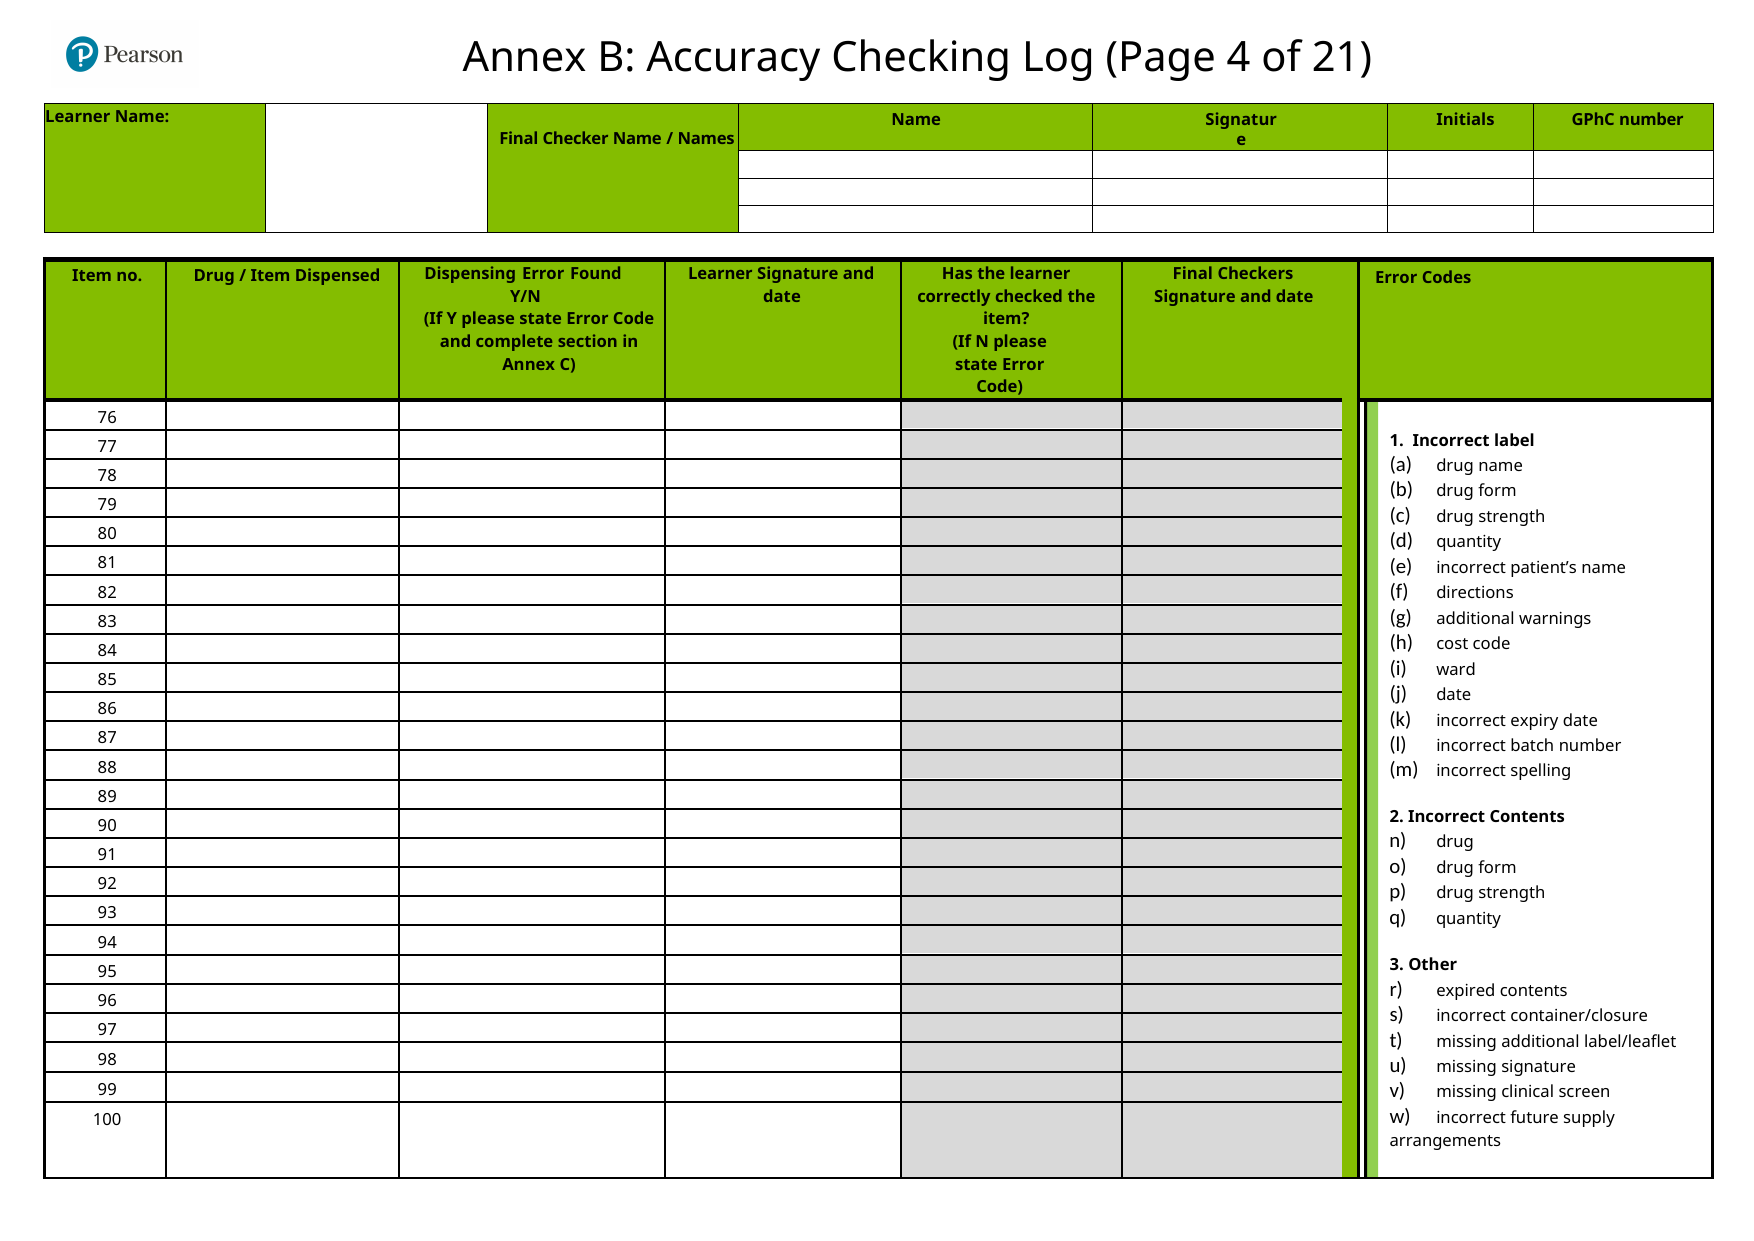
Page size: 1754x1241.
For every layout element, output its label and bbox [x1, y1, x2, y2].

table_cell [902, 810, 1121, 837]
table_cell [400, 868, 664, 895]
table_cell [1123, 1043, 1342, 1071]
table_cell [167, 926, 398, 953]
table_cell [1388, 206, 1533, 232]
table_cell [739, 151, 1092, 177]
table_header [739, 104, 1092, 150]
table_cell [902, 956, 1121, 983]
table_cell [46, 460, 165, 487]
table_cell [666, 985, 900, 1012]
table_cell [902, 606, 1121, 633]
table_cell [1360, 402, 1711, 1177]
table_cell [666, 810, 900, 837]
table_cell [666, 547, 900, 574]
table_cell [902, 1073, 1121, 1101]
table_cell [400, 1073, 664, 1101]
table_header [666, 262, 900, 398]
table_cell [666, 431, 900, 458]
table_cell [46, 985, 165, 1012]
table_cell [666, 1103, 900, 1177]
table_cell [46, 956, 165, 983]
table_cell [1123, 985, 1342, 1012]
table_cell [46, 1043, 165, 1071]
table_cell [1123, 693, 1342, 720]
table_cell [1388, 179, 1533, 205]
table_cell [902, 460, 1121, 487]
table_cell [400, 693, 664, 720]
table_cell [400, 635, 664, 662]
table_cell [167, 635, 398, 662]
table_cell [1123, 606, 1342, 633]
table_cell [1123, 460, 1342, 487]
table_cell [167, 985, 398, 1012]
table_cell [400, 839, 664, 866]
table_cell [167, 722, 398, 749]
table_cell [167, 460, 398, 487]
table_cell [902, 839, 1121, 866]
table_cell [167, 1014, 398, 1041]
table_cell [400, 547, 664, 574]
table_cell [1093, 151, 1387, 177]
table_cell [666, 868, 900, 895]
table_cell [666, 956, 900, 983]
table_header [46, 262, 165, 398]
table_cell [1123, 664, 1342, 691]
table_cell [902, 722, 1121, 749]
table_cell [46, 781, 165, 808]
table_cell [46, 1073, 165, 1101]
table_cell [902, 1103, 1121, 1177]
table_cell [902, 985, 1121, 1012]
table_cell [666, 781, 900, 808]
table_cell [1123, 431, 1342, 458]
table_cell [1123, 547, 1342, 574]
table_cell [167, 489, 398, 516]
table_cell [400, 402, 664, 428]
picture [50, 20, 199, 88]
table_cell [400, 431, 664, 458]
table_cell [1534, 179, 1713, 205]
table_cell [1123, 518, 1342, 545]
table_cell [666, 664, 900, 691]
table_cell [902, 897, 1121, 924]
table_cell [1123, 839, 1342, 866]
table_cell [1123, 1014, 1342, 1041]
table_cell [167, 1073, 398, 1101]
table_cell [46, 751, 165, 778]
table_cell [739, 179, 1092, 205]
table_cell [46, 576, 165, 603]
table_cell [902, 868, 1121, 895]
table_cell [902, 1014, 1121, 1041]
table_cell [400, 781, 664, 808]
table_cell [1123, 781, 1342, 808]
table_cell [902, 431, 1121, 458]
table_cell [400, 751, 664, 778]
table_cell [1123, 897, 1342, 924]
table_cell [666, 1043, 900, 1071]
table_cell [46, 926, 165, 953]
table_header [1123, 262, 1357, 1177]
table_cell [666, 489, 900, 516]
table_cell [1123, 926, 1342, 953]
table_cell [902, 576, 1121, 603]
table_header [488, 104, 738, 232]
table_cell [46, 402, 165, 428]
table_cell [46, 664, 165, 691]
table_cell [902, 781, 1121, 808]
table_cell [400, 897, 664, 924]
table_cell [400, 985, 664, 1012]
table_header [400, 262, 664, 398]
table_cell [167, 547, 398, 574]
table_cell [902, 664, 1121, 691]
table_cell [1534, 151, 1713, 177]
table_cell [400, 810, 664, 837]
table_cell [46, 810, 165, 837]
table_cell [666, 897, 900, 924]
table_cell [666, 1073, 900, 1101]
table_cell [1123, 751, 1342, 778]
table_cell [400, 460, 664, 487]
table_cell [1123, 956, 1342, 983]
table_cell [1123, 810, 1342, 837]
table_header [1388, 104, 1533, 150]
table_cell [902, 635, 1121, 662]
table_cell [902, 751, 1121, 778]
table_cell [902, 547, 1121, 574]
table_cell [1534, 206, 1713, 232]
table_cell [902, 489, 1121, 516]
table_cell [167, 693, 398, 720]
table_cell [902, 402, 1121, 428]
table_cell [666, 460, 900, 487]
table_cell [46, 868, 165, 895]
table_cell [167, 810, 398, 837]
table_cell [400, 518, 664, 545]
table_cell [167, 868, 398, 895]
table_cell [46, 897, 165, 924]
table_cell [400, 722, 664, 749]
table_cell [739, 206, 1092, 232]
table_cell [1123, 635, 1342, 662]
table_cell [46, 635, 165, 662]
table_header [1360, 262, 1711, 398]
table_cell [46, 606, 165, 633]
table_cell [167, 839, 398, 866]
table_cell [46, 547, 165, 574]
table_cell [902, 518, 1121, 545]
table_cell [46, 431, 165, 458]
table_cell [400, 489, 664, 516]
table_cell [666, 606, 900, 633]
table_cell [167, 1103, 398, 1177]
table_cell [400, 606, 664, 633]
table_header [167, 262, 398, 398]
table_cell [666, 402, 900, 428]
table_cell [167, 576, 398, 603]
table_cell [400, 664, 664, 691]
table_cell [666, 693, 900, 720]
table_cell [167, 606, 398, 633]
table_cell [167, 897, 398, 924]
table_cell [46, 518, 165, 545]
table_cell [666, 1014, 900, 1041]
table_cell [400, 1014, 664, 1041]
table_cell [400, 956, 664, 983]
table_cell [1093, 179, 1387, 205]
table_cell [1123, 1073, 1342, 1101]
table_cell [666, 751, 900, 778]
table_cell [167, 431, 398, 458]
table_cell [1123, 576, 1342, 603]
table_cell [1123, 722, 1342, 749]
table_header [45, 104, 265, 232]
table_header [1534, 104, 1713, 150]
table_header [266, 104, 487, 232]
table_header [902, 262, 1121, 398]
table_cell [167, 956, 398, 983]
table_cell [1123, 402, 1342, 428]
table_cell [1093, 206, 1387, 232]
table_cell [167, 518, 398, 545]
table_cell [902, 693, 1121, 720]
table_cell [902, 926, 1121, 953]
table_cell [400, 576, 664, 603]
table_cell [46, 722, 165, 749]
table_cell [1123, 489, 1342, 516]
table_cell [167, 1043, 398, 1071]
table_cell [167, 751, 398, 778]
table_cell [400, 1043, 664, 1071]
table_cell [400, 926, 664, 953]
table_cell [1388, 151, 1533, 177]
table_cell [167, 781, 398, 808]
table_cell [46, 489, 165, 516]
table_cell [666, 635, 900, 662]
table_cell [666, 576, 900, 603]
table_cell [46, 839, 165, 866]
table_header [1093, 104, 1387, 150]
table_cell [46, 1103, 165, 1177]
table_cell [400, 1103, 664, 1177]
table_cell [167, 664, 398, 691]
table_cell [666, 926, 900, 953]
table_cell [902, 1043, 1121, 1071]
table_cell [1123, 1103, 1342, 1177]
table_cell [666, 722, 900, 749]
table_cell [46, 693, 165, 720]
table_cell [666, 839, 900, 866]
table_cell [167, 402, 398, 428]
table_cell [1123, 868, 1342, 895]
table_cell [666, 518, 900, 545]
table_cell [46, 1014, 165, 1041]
